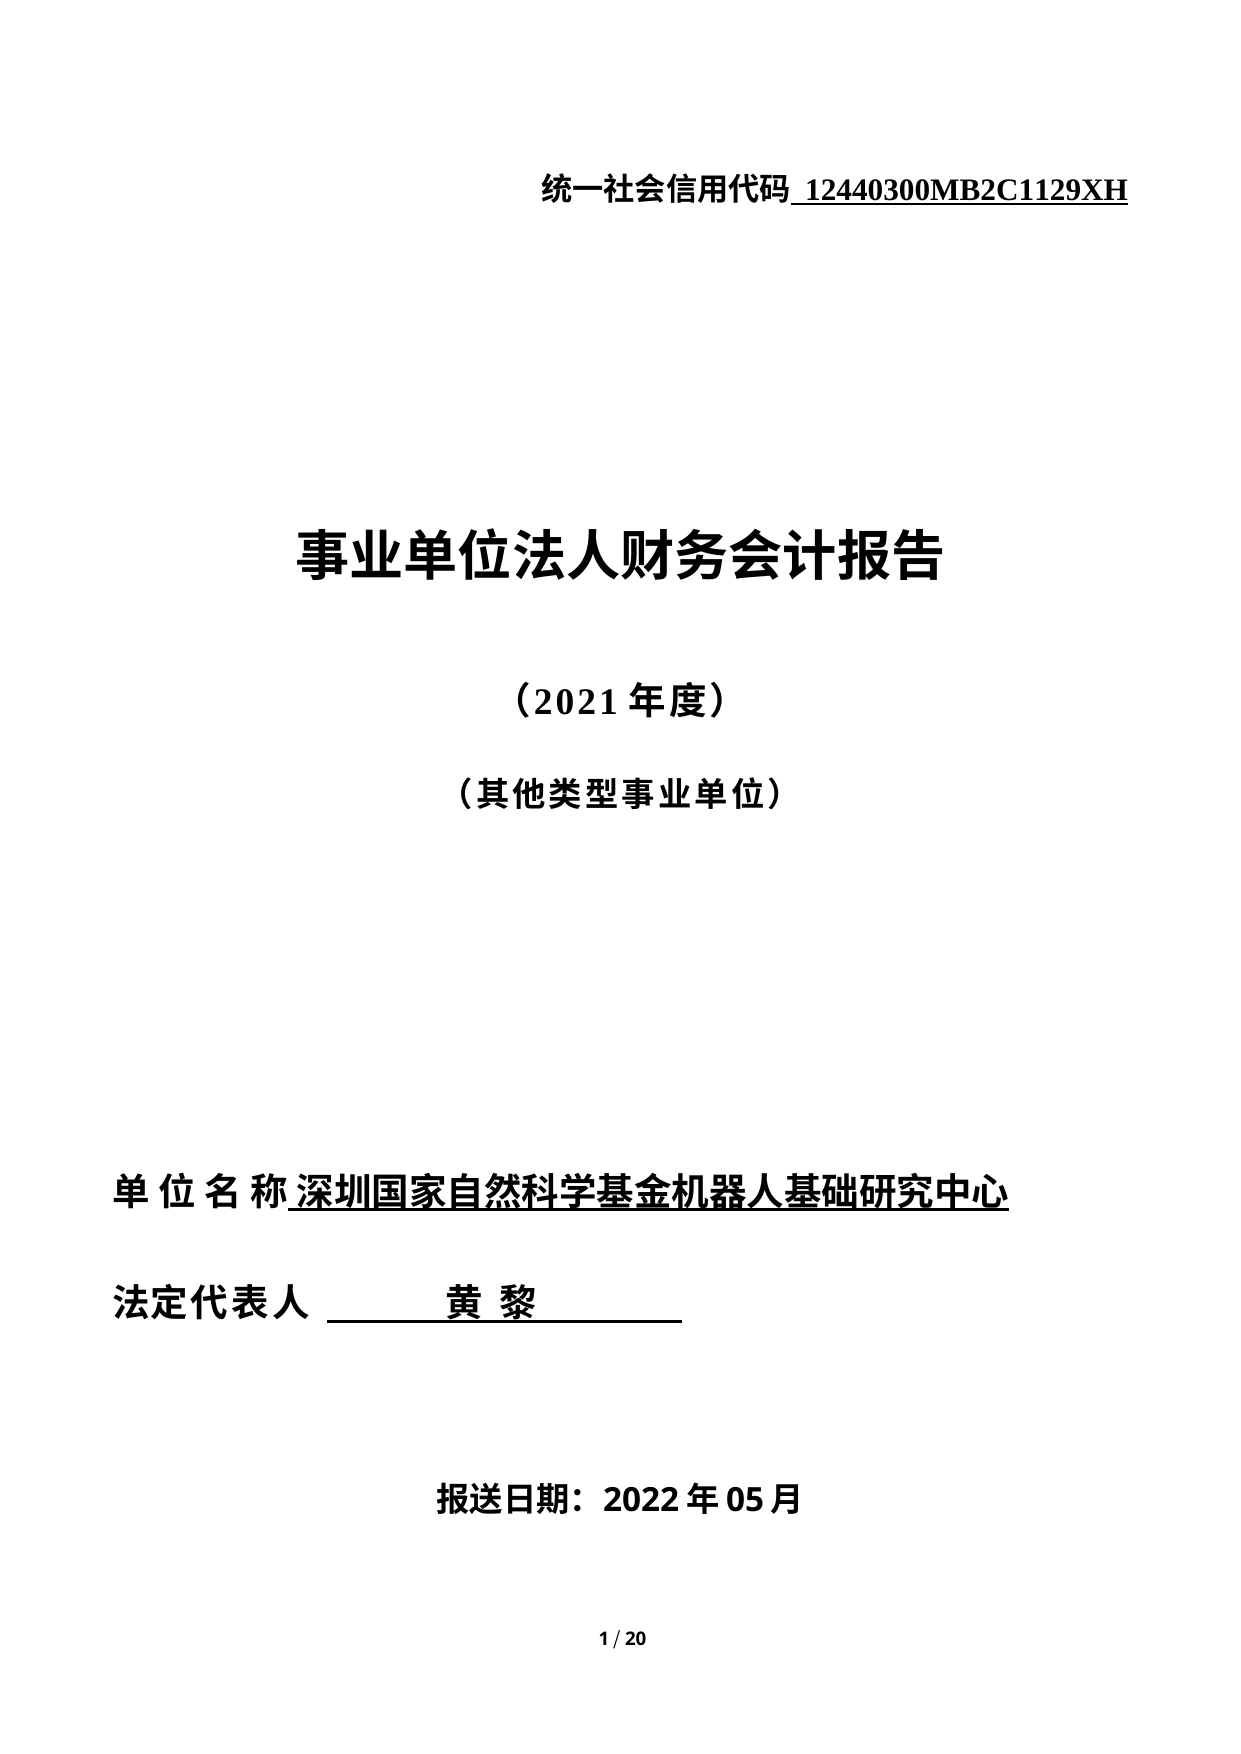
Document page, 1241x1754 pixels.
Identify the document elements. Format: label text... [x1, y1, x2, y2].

text 报送日期：2022年05月 [112, 1463, 1128, 1531]
text 单 位 名 称 深圳国家自然科学基金机器人基础研究中心 [112, 1161, 1128, 1216]
text 统一社会信用代码 12440300MB2C1129XH [112, 164, 1128, 209]
text 事业单位法人财务会计报告 [112, 501, 1128, 603]
text （其他类型事业单位） [112, 768, 1128, 816]
text （2021年度） [112, 671, 1128, 725]
text 法定代表人 黄 黎 [112, 1273, 1128, 1327]
